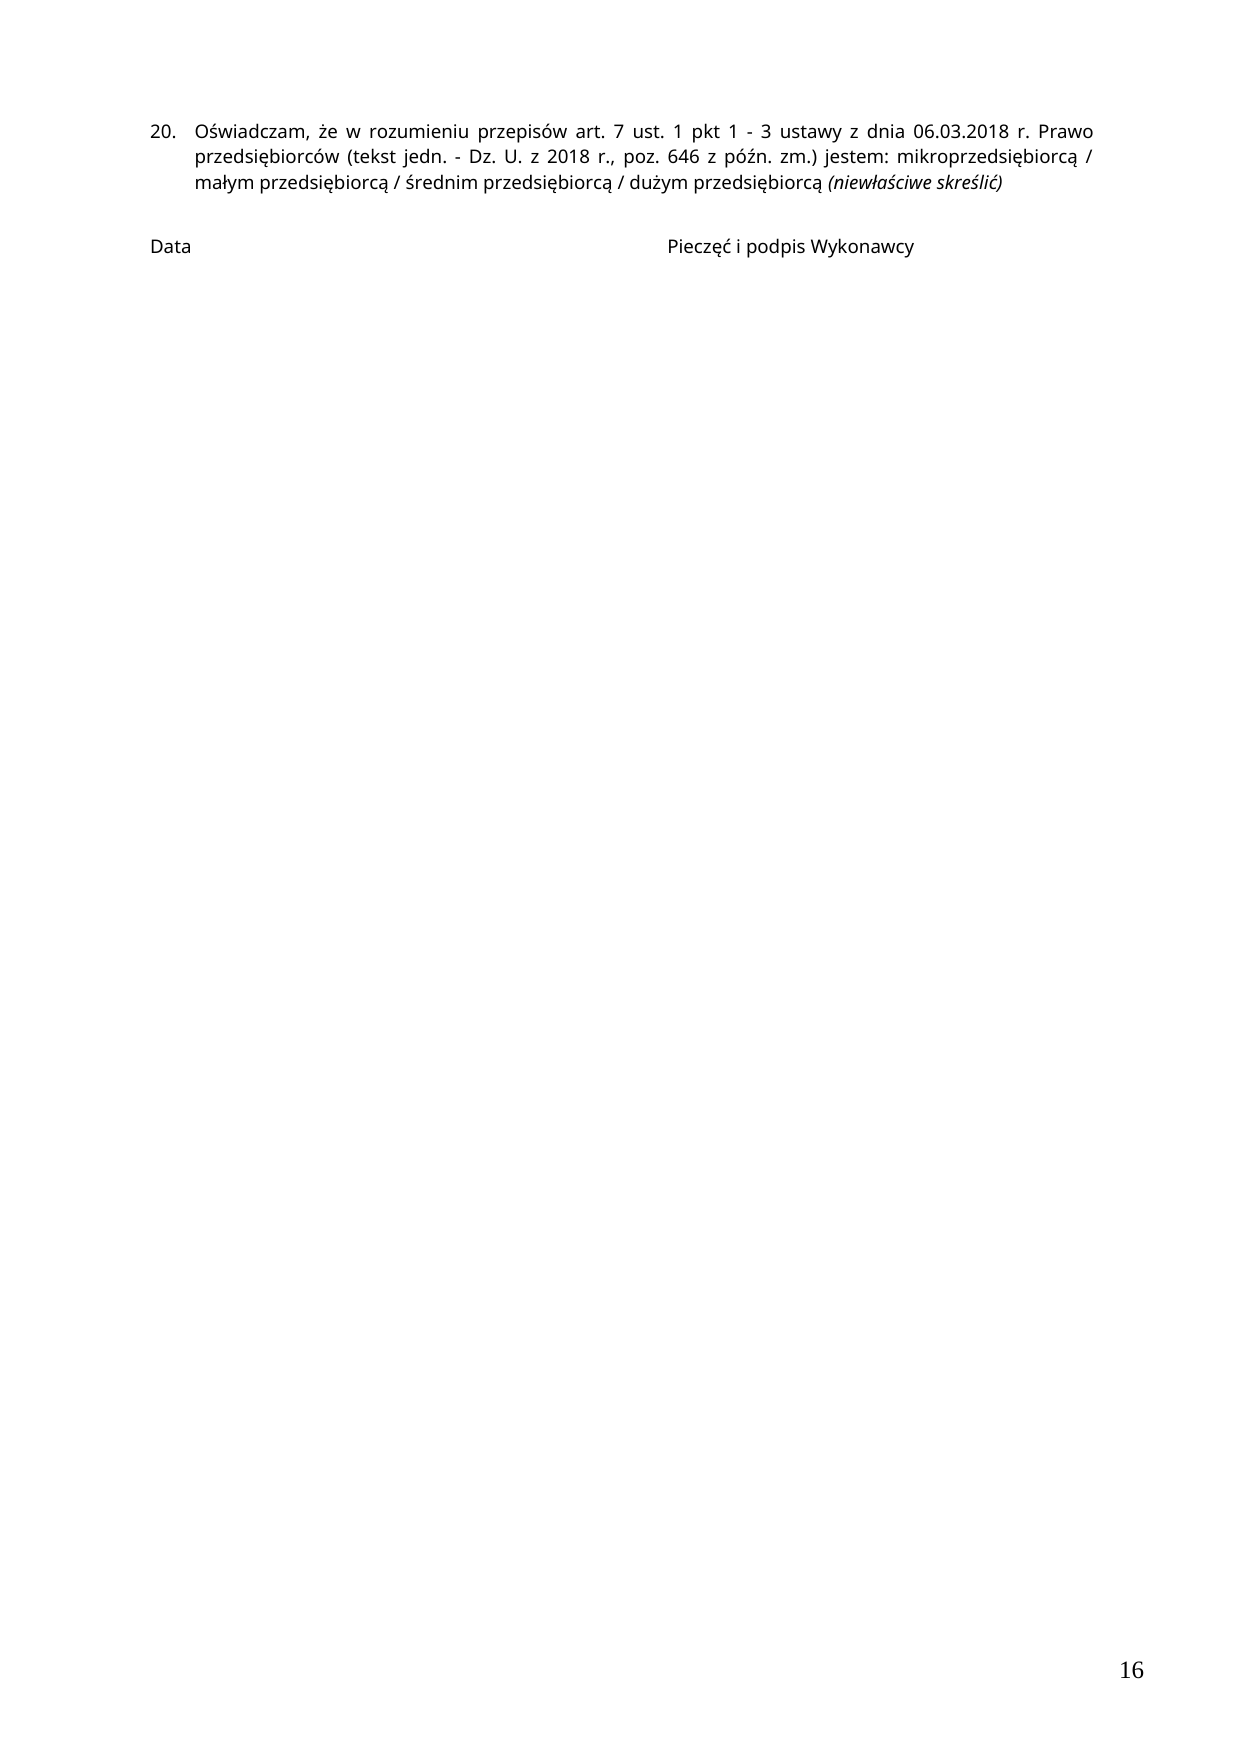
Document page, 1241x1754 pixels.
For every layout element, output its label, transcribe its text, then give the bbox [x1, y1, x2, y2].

list Oświadczam, że w rozumieniu przepisów art. 7 ust. 1 pkt 1 - 3 ustawy z dnia 06.03.2018 r. Prawo przedsiębiorców (tekst jedn. - Dz. U. z 2018 r., poz. 646 z późn. zm.) jestem: mikroprzedsiębiorcą / małym przedsiębiorcą / średnim przedsiębiorcą / dużym przedsiębiorcą (niewłaściwe skreślić) [150, 118, 1095, 195]
text Data Pieczęć i podpis Wykonawcy [150, 233, 1144, 258]
